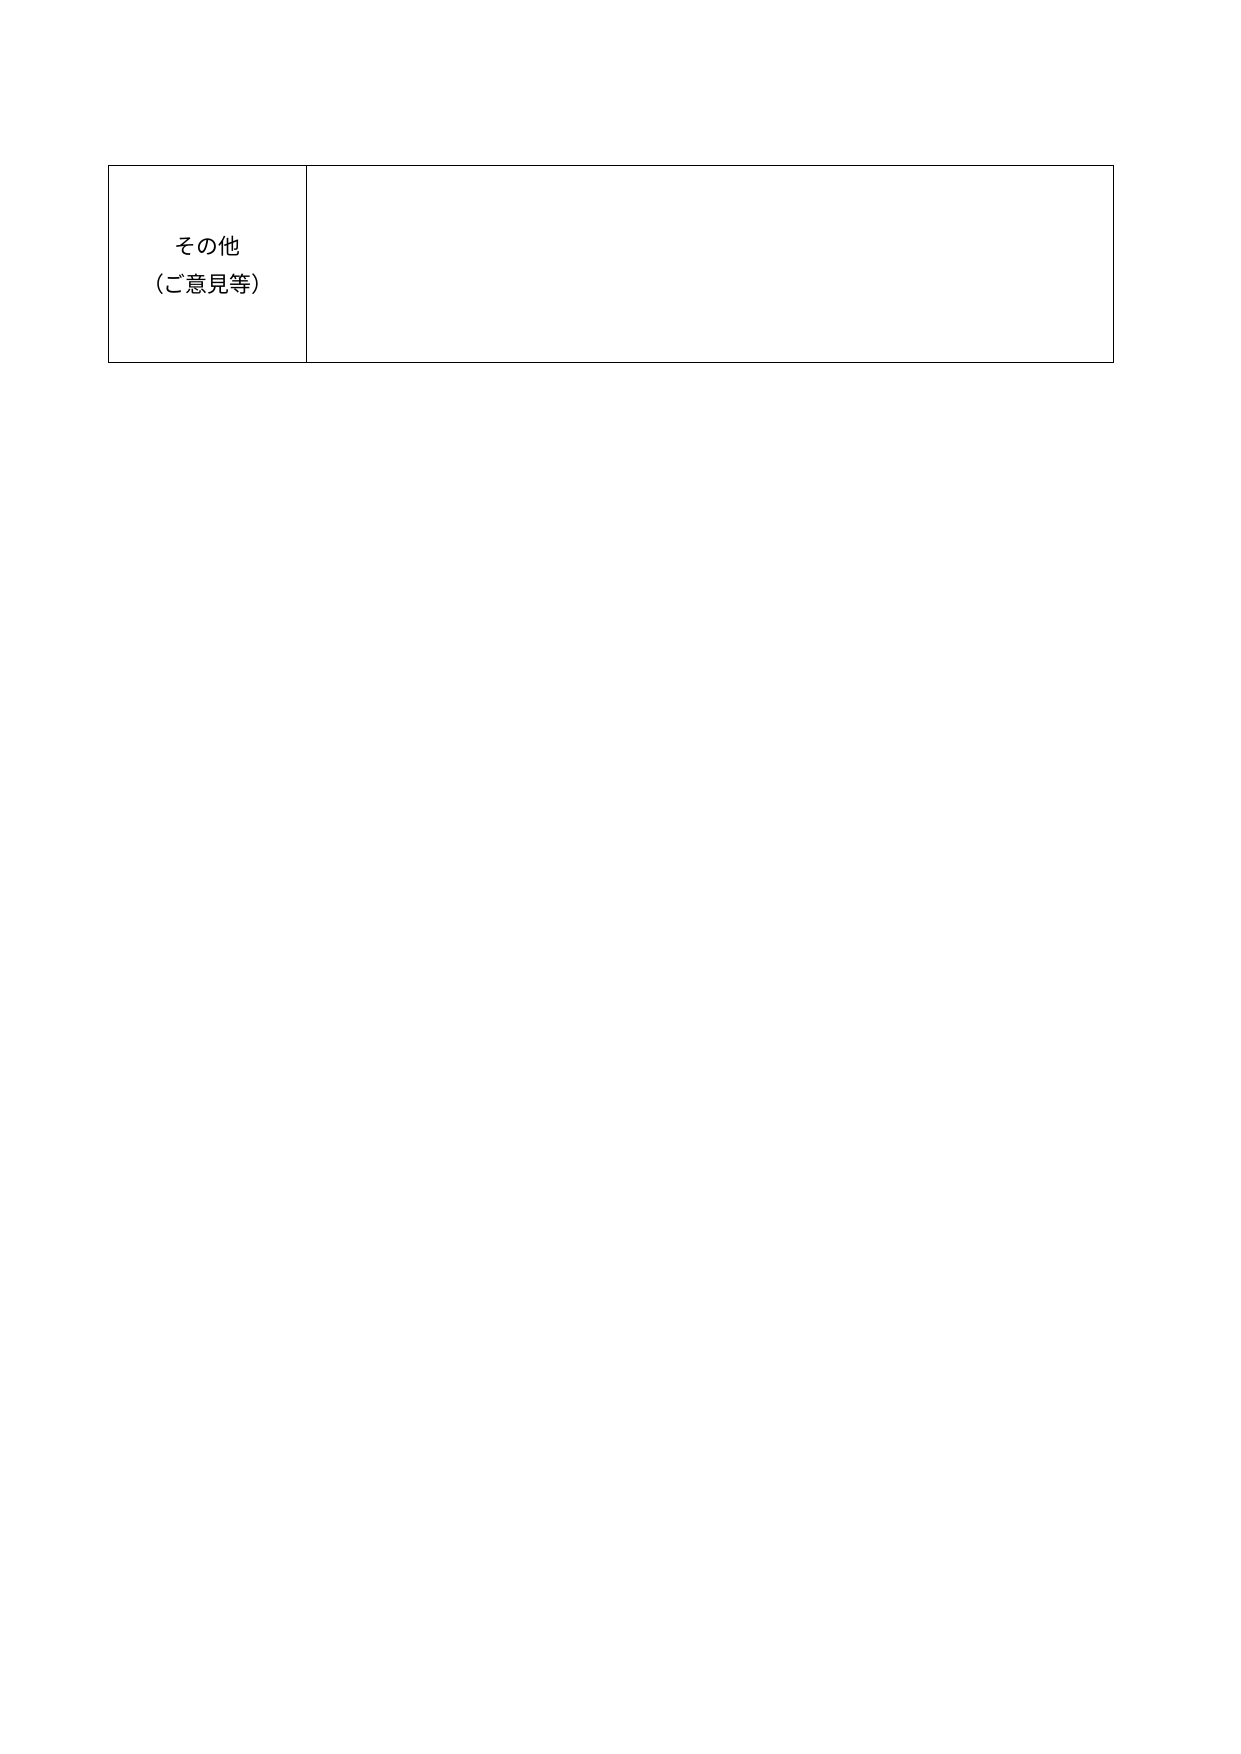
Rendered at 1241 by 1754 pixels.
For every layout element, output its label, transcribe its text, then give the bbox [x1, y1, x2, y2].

table_cell [307, 166, 1113, 362]
table_cell その他 （ご意見等） [109, 166, 306, 362]
